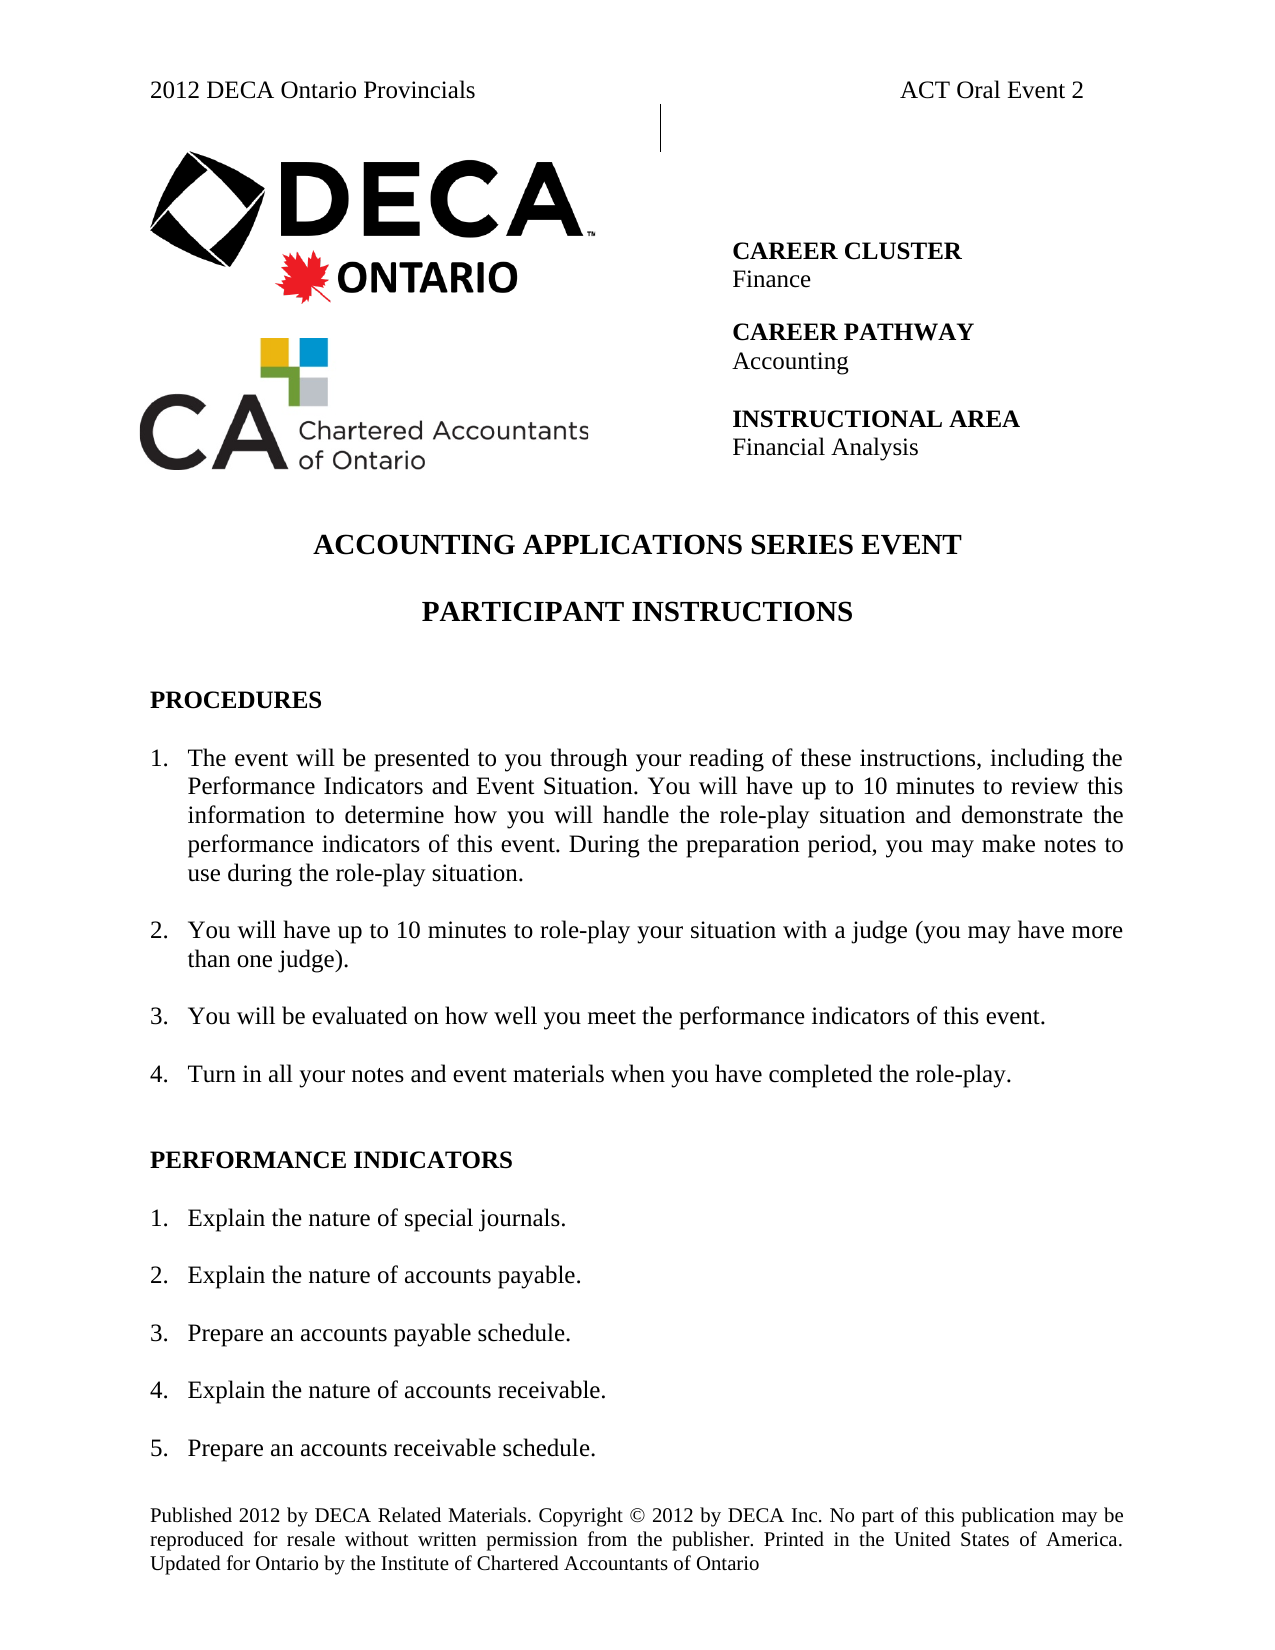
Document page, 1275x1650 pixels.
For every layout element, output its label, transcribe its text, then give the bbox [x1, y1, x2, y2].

subtitle INSTRUCTIONAL AREA [732, 404, 1125, 432]
text PARTICIPANT INSTRUCTIONS [150, 594, 1125, 628]
picture [139, 338, 589, 470]
picture [150, 151, 596, 304]
text 4. Turn in all your notes and event materials when you have completed the role-play. [150, 1059, 1125, 1088]
list Explain the nature of accounts receivable. [150, 1375, 1125, 1404]
list Prepare an accounts receivable schedule. [150, 1433, 1125, 1461]
text 2. You will have up to 10 minutes to role-play your situation with a judge (you may have more than one judge). [150, 915, 1125, 973]
list Prepare an accounts payable schedule. [150, 1318, 1125, 1346]
text PROCEDURES [150, 685, 1125, 714]
text 3. You will be evaluated on how well you meet the performance indicators of this event. [150, 1001, 1125, 1030]
subtitle Financial Analysis [675, 432, 1125, 461]
list Explain the nature of accounts payable. [150, 1260, 1125, 1289]
text ACCOUNTING APPLICATIONS SERIES EVENT [150, 527, 1125, 561]
text CAREER PATHWAY [732, 317, 1125, 346]
list Explain the nature of special journals. [150, 1203, 1125, 1231]
subtitle Finance [732, 264, 1125, 293]
text 1. The event will be presented to you through your reading of these instructions, including the Performance Indicators and Event Situation. You will have up to 10 minutes to review this information to determine how you will handle the role-play situation and demonstrate the performance indicators of this event. During the preparation period, you may make notes to use during the role-play situation. [150, 743, 1125, 886]
text PERFORMANCE INDICATORS [150, 1145, 1125, 1174]
text Accounting [732, 346, 1125, 375]
subtitle CAREER CLUSTER [732, 236, 1125, 264]
